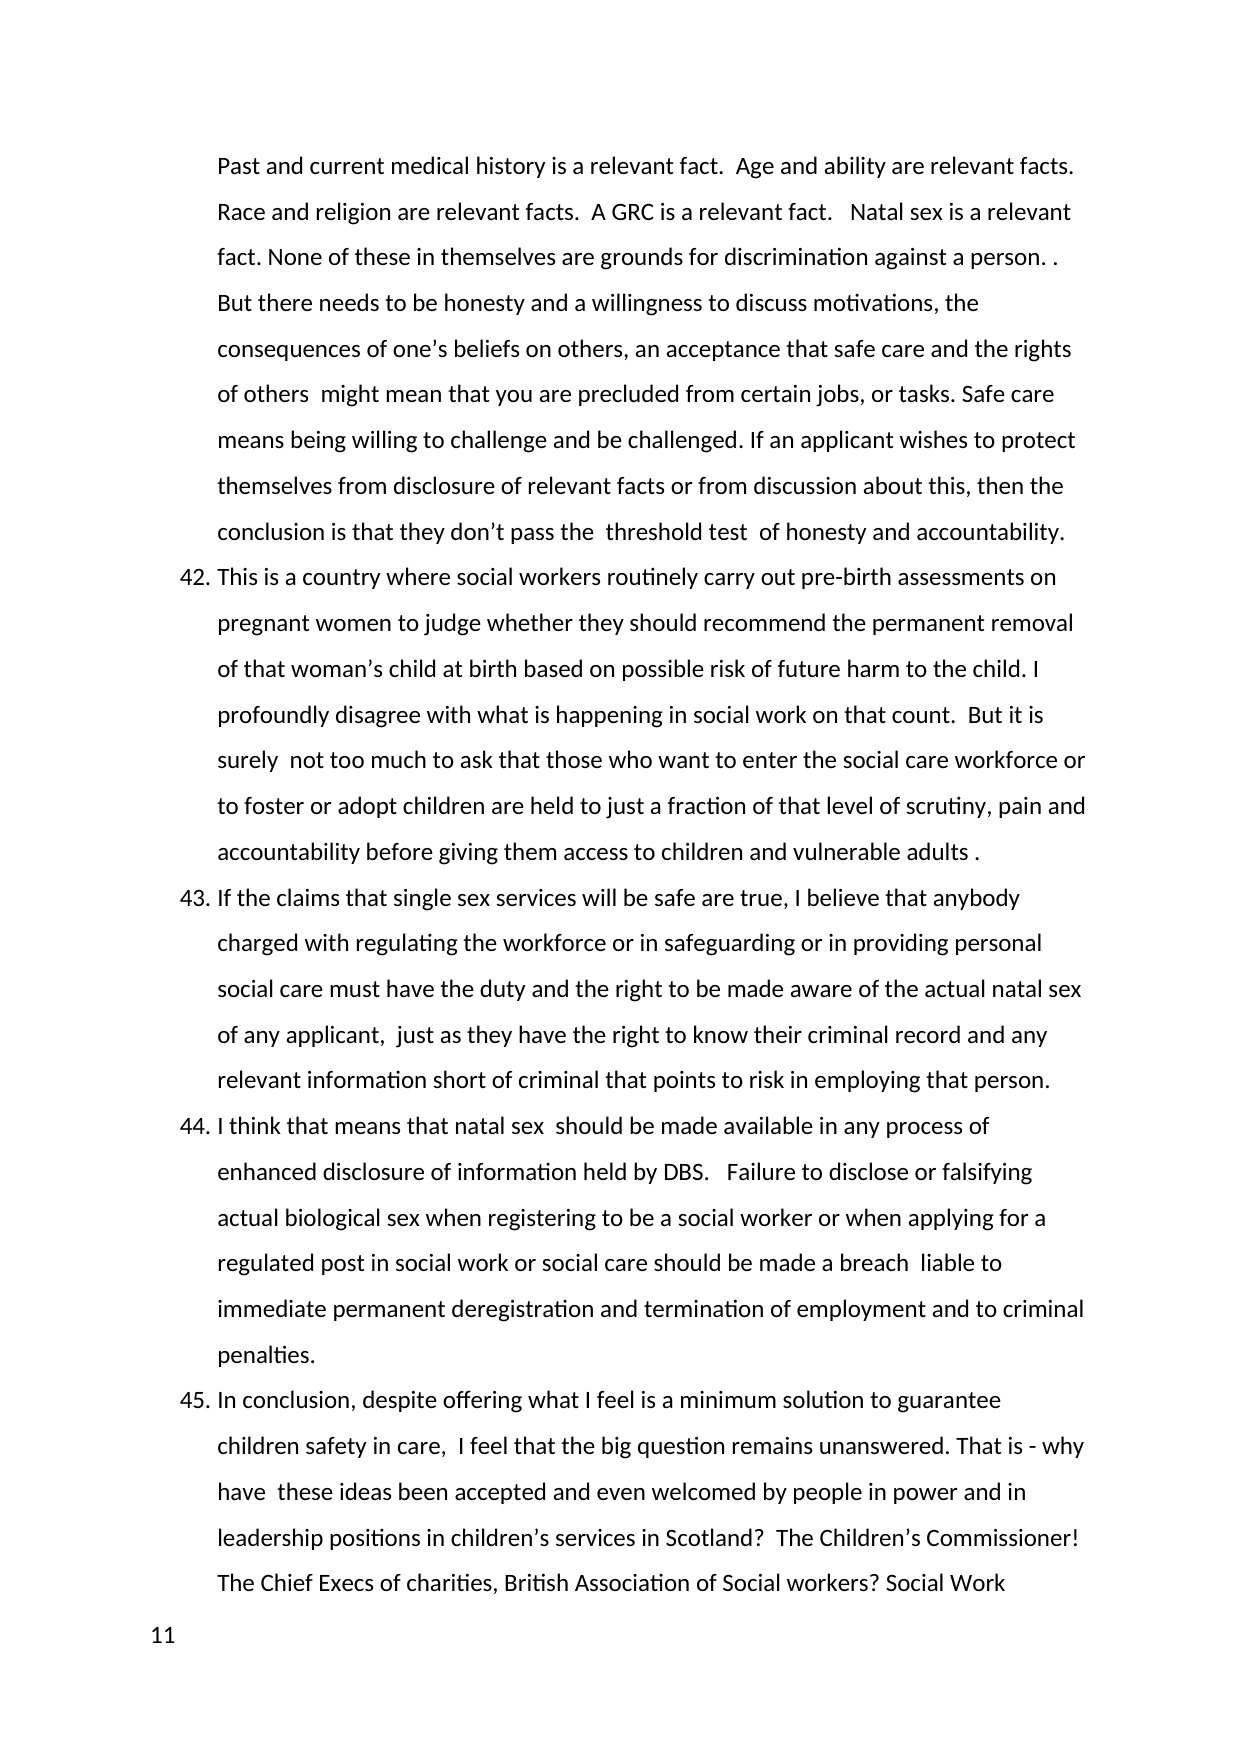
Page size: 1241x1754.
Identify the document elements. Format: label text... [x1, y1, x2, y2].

list If the claims that single sex services will be safe are true, I believe that anybody charged with regulating the workforce or in safeguarding or in providing personal social care must have the duty and the right to be made aware of the actual natal sex of any applicant, just as they have the right to know their criminal record and any relevant information short of criminal that points to risk in employing that person. [179, 882, 1090, 1095]
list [179, 1385, 1090, 1598]
list I think that means that natal sex should be made available in any process of enhanced disclosure of information held by DBS. Failure to disclose or falsifying actual biological sex when registering to be a social worker or when applying for a regulated post in social work or social care should be made a breach liable to immediate permanent deregistration and termination of employment and to criminal penalties. [179, 1110, 1090, 1369]
list This is a country where social workers routinely carry out pre-birth assessments on pregnant women to judge whether they should recommend the permanent removal of that woman’s child at birth based on possible risk of future harm to the child. I profoundly disagree with what is happening in social work on that count. But it is surely not too much to ask that those who want to enter the social care workforce or to foster or adopt children are held to just a fraction of that level of scrutiny, pain and accountability before giving them access to children and vulnerable adults . [179, 562, 1090, 866]
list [179, 150, 1090, 546]
